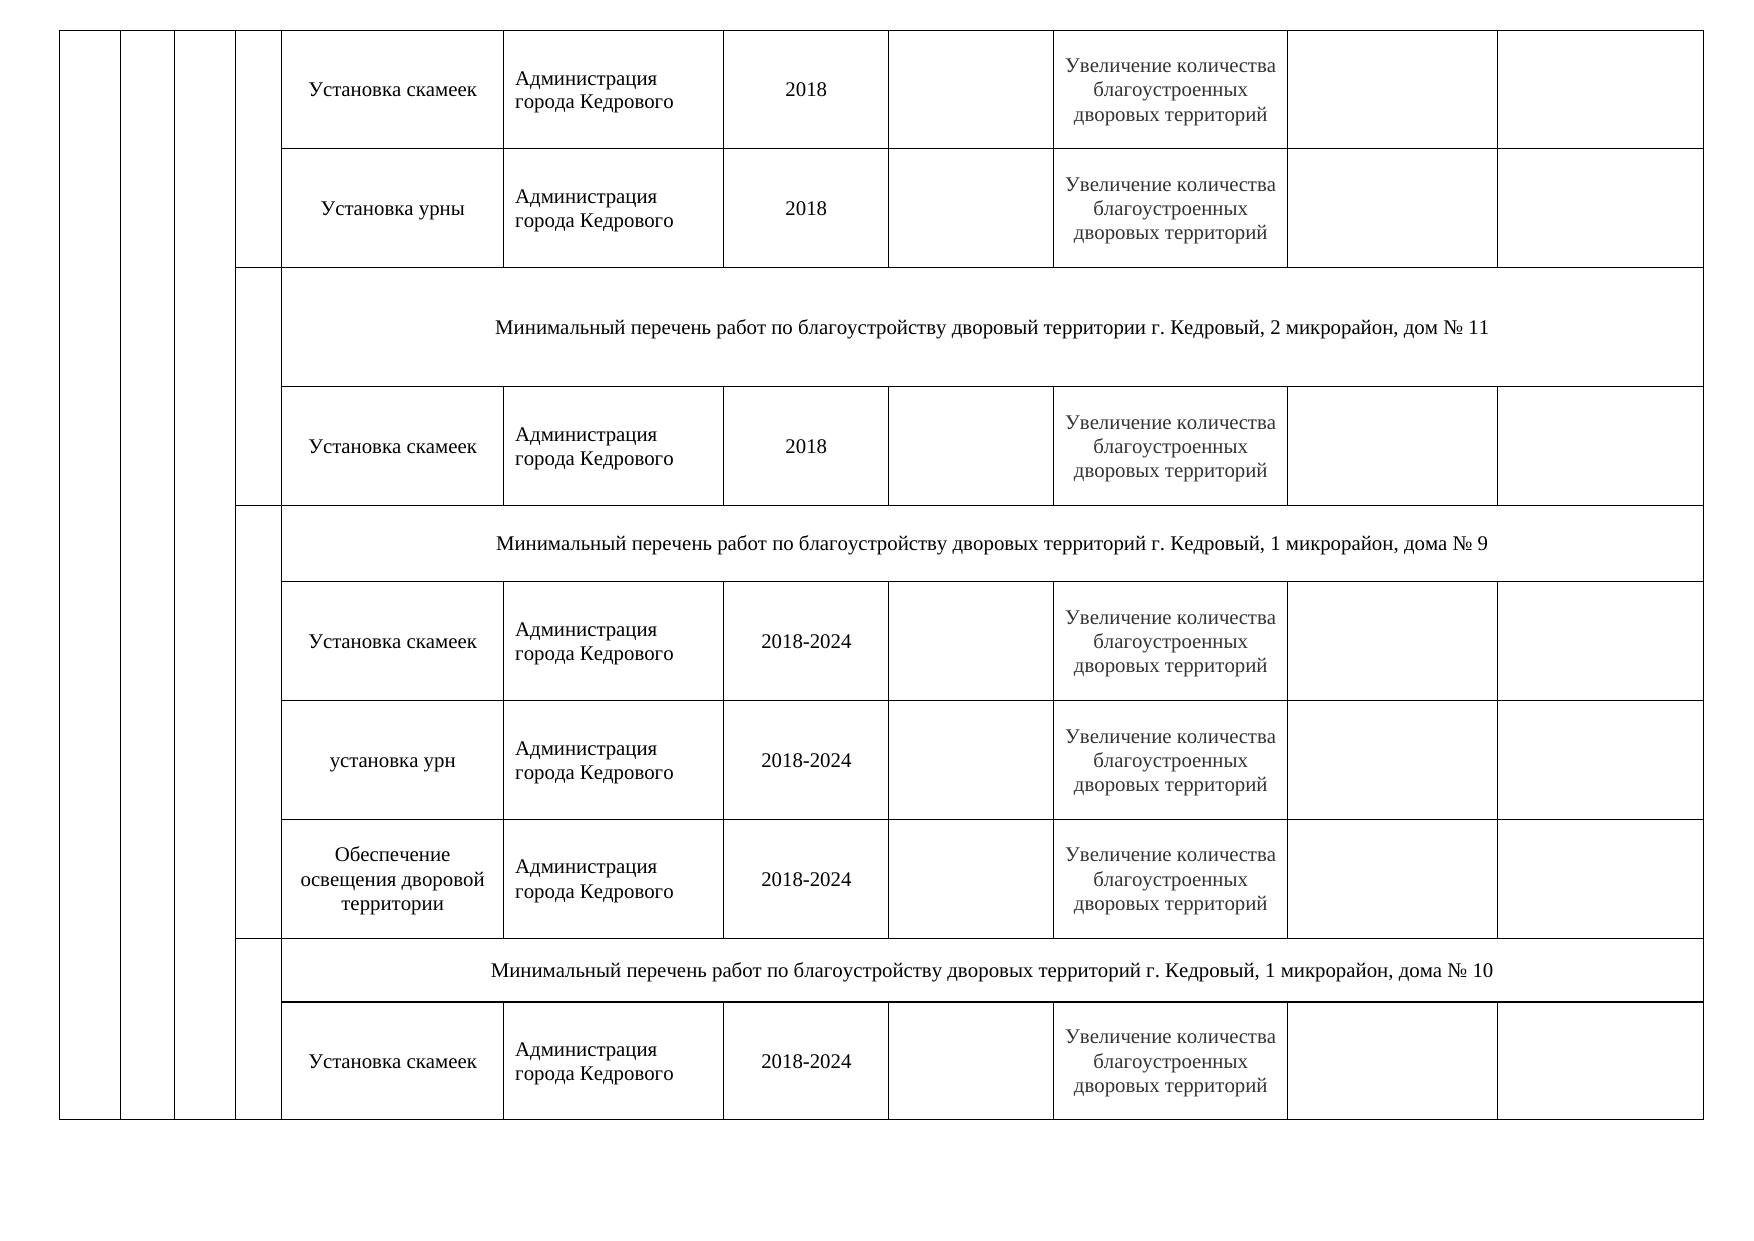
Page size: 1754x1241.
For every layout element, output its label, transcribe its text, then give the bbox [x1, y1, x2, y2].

table_cell [889, 387, 1053, 504]
table_cell Обеспечение освещения дворовой территории [282, 820, 503, 937]
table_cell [504, 1003, 723, 1119]
table_cell 2018-2024 [724, 582, 888, 700]
table_cell [1498, 31, 1703, 148]
table_cell Увеличение количества благоустроенных дворовых территорий [1054, 701, 1287, 819]
table_cell [1288, 582, 1497, 700]
table_cell [889, 701, 1053, 819]
table_cell [1288, 820, 1497, 937]
table_cell [1288, 701, 1497, 819]
table_cell [236, 31, 281, 267]
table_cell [1054, 1003, 1287, 1119]
table_cell Увеличение количества благоустроенных дворовых территорий [1054, 582, 1287, 700]
table_cell [1498, 149, 1703, 267]
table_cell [1054, 149, 1287, 267]
table_cell 2018 [724, 149, 888, 267]
table_cell [889, 582, 1053, 700]
table_cell [1498, 387, 1703, 504]
table_cell Минимальный перечень работ по благоустройству дворовый территории г. Кедровый, 2 микрорайон, дом № 11 [282, 268, 1703, 386]
table_cell установка урн [282, 701, 503, 819]
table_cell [1054, 31, 1287, 148]
table_cell [236, 506, 281, 937]
table_cell Администрация города Кедрового [504, 582, 723, 700]
table_cell [236, 939, 281, 1119]
table_cell 2018 [724, 31, 888, 148]
table_cell Установка скамеек [282, 1003, 503, 1119]
table_cell [889, 149, 1053, 267]
table_cell [889, 31, 1053, 148]
table_cell [889, 820, 1053, 937]
table_cell [1288, 387, 1497, 504]
table_cell [1288, 31, 1497, 148]
table_cell Минимальный перечень работ по благоустройству дворовых территорий г. Кедровый, 1 микрорайон, дома № 10 [282, 939, 1703, 1001]
table_cell Установка скамеек [282, 582, 503, 700]
table_cell Администрация города Кедрового [504, 820, 723, 937]
table_cell Администрация города Кедрового [504, 387, 723, 504]
table_cell Минимальный перечень работ по благоустройству дворовых территорий г. Кедровый, 1 микрорайон, дома № 9 [282, 506, 1703, 581]
table_cell [1498, 582, 1703, 700]
table_cell [1288, 149, 1497, 267]
table_cell Администрация города Кедрового [504, 701, 723, 819]
table_cell 2018-2024 [724, 820, 888, 937]
table_cell 2018-2024 [724, 701, 888, 819]
table_cell Администрация города Кедрового [504, 149, 723, 267]
table_cell Установка скамеек [282, 31, 503, 148]
table_cell Увеличение количества благоустроенных дворовых территорий [1054, 820, 1287, 937]
table_cell 2018-2024 [724, 1003, 888, 1119]
table_cell [889, 1003, 1053, 1119]
table_cell [1498, 1003, 1703, 1119]
table_cell [1288, 1003, 1497, 1119]
table_cell Увеличение количества благоустроенных дворовых территорий [1054, 387, 1287, 504]
table_cell Установка урны [282, 149, 503, 267]
table_cell 2018 [724, 387, 888, 504]
table_cell Установка скамеек [282, 387, 503, 504]
table_cell Администрация города Кедрового [504, 31, 723, 148]
table_cell [1498, 820, 1703, 937]
table_cell [1498, 701, 1703, 819]
table_cell [236, 268, 281, 504]
